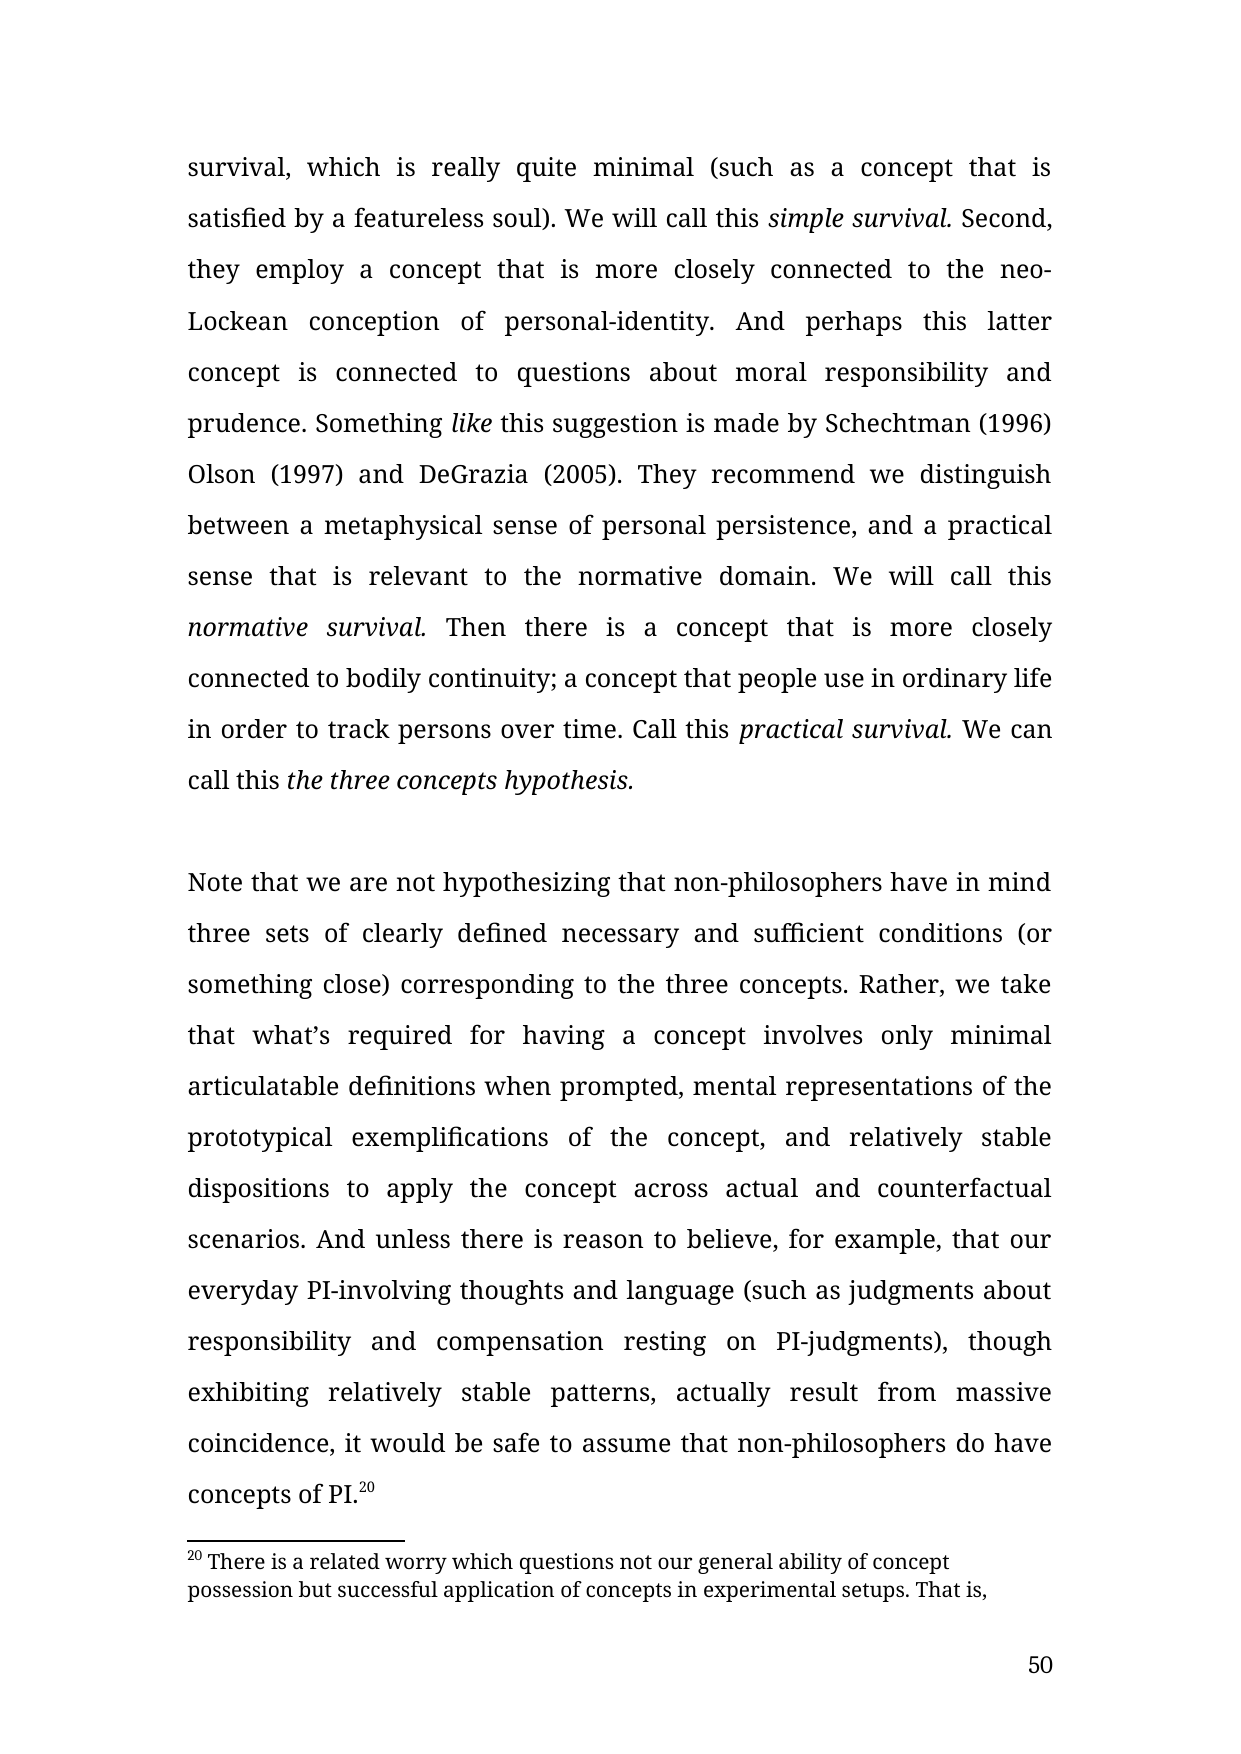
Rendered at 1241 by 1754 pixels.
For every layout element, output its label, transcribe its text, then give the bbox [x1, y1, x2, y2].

text Note that we are not hypothesizing that non-philosophers have in mind three sets of clearly defined necessary and sufficient conditions (or something close) corresponding to the three concepts. Rather, we take that what’s required for having a concept involves only minimal articulatable definitions when prompted, mental representations of the prototypical exemplifications of the concept, and relatively stable dispositions to apply the concept across actual and counterfactual scenarios. And unless there is reason to believe, for example, that our everyday PI-involving thoughts and language (such as judgments about responsibility and compensation resting on PI-judgments), though exhibiting relatively stable patterns, actually result from massive coincidence, it would be safe to assume that non-philosophers do have concepts of PI. [187, 864, 1053, 1511]
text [187, 150, 1053, 797]
